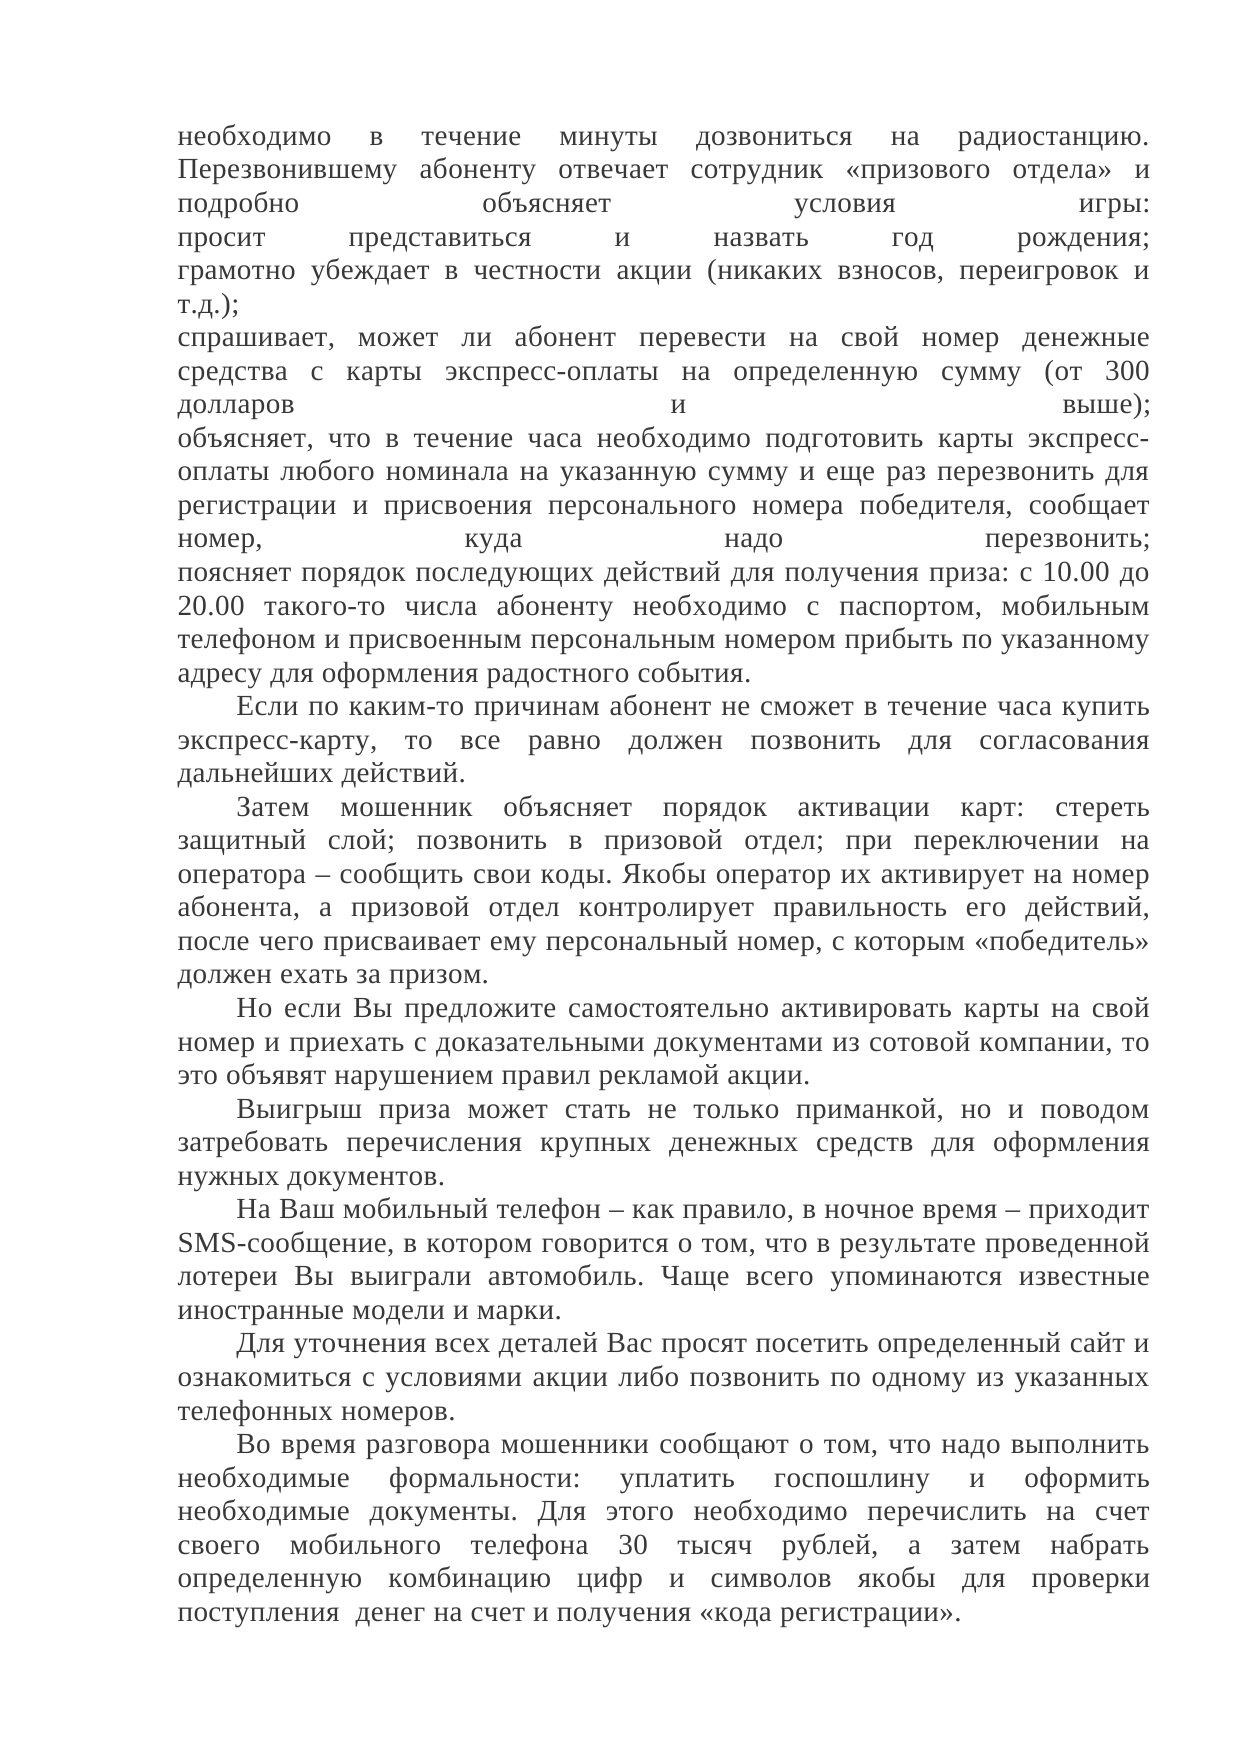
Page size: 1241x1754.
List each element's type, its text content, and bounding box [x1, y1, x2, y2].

text Во время разговора мошенники сообщают о том, что надо выполнить необходимые формальности: уплатить госпошлину и оформить необходимые документы. Для этого необходимо перечислить на счет своего мобильного телефона 30 тысяч рублей, а затем набрать определенную комбинацию цифр и символов якобы для проверки поступления денег на счет и получения «кода регистрации». [177, 1426, 1152, 1627]
text На Ваш мобильный телефон – как правило, в ночное время – приходит SMS-сообщение, в котором говорится о том, что в результате проведенной лотереи Вы выиграли автомобиль. Чаще всего упоминаются известные иностранные модели и марки. [177, 1191, 1152, 1326]
text Но если Вы предложите самостоятельно активировать карты на свой номер и приехать с доказательными документами из сотовой компании, то это объявят нарушением правил рекламой акции. [177, 990, 1152, 1091]
text Выигрыш приза может стать не только приманкой, но и поводом затребовать перечисления крупных денежных средств для оформления нужных документов. [177, 1091, 1152, 1191]
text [177, 118, 1152, 688]
text Если по каким-то причинам абонент не сможет в течение часа купить экспресс-карту, то все равно должен позвонить для согласования дальнейших действий. [177, 688, 1152, 789]
text Для уточнения всех деталей Вас просят посетить определенный сайт и ознакомиться с условиями акции либо позвонить по одному из указанных телефонных номеров. [177, 1326, 1152, 1426]
text Затем мошенник объясняет порядок активации карт: стереть защитный слой; позвонить в призовой отдел; при переключении на оператора – сообщить свои коды. Якобы оператор их активирует на номер абонента, а призовой отдел контролирует правильность его действий, после чего присваивает ему персональный номер, с которым «победитель» должен ехать за призом. [177, 789, 1152, 990]
